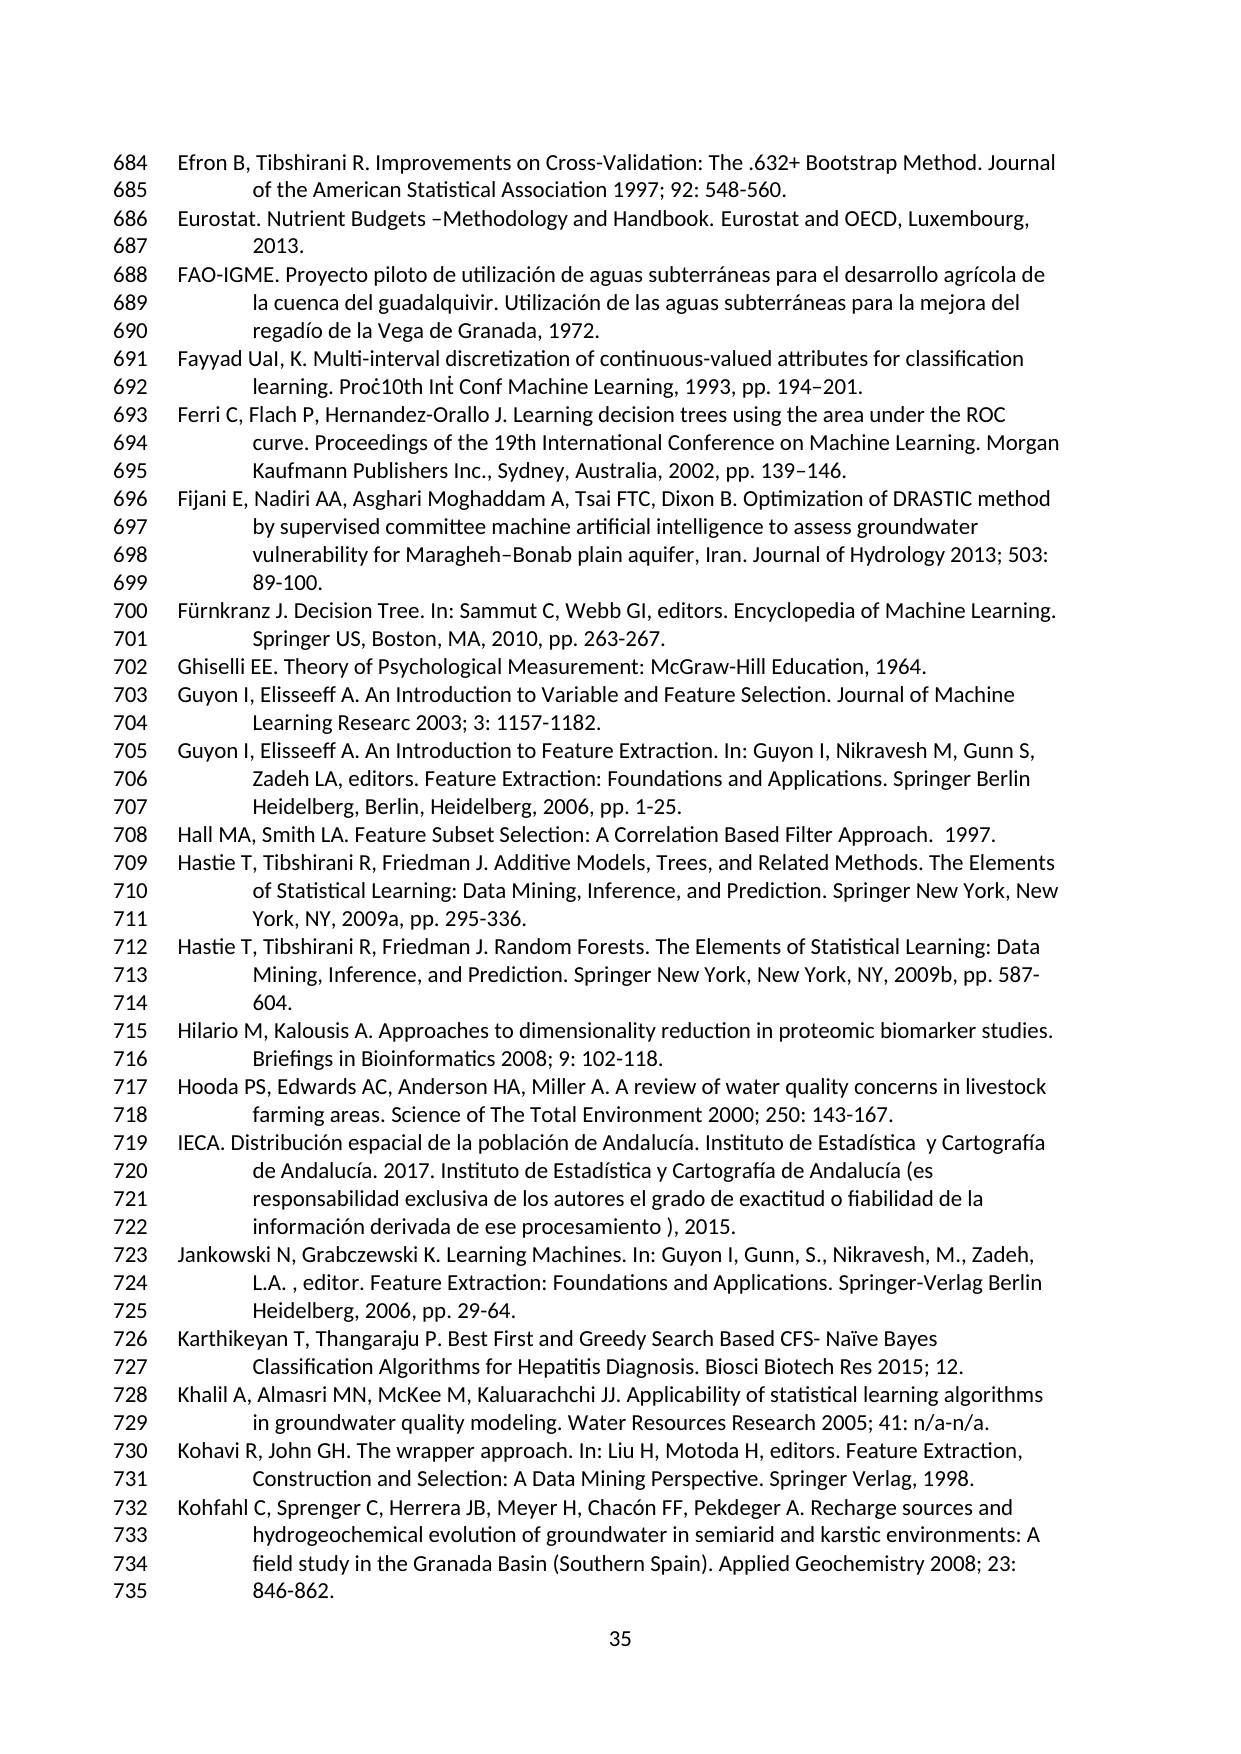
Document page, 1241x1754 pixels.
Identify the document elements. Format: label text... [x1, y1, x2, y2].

text Efron B, Tibshirani R. Improvements on Cross-Validation: The .632+ Bootstrap Method. Journal of the American Statistical Association 1997; 92: 548-560. [177, 148, 1063, 204]
text IECA. Distribución espacial de la población de Andalucía. Instituto de Estadística y Cartografía de Andalucía. 2017. Instituto de Estadística y Cartografía de Andalucía (es responsabilidad exclusiva de los autores el grado de exactitud o fiabilidad de la información derivada de ese procesamiento ), 2015. [177, 1128, 1063, 1240]
text Kohavi R, John GH. The wrapper approach. In: Liu H, Motoda H, editors. Feature Extraction, Construction and Selection: A Data Mining Perspective. Springer Verlag, 1998. [177, 1437, 1063, 1493]
text Ferri C, Flach P, Hernandez-Orallo J. Learning decision trees using the area under the ROC curve. Proceedings of the 19th International Conference on Machine Learning. Morgan Kaufmann Publishers Inc., Sydney, Australia, 2002, pp. 139–146. [177, 400, 1063, 484]
text Khalil A, Almasri MN, McKee M, Kaluarachchi JJ. Applicability of statistical learning algorithms in groundwater quality modeling. Water Resources Research 2005; 41: n/a-n/a. [177, 1381, 1063, 1437]
text Kohfahl C, Sprenger C, Herrera JB, Meyer H, Chacón FF, Pekdeger A. Recharge sources and hydrogeochemical evolution of groundwater in semiarid and karstic environments: A field study in the Granada Basin (Southern Spain). Applied Geochemistry 2008; 23: 846-862. [177, 1493, 1063, 1605]
text Jankowski N, Grabczewski K. Learning Machines. In: Guyon I, Gunn, S., Nikravesh, M., Zadeh, L.A. , editor. Feature Extraction: Foundations and Applications. Springer-Verlag Berlin Heidelberg, 2006, pp. 29-64. [177, 1240, 1063, 1324]
text Karthikeyan T, Thangaraju P. Best First and Greedy Search Based CFS- Naïve Bayes Classification Algorithms for Hepatitis Diagnosis. Biosci Biotech Res 2015; 12. [177, 1324, 1063, 1381]
text Guyon I, Elisseeff A. An Introduction to Feature Extraction. In: Guyon I, Nikravesh M, Gunn S, Zadeh LA, editors. Feature Extraction: Foundations and Applications. Springer Berlin Heidelberg, Berlin, Heidelberg, 2006, pp. 1-25. [177, 736, 1063, 820]
text Hastie T, Tibshirani R, Friedman J. Additive Models, Trees, and Related Methods. The Elements of Statistical Learning: Data Mining, Inference, and Prediction. Springer New York, New York, NY, 2009a, pp. 295-336. [177, 848, 1063, 932]
text Ghiselli EE. Theory of Psychological Measurement: McGraw-Hill Education, 1964. [177, 652, 1063, 680]
text Fürnkranz J. Decision Tree. In: Sammut C, Webb GI, editors. Encyclopedia of Machine Learning. Springer US, Boston, MA, 2010, pp. 263-267. [177, 596, 1063, 652]
text Hooda PS, Edwards AC, Anderson HA, Miller A. A review of water quality concerns in livestock farming areas. Science of The Total Environment 2000; 250: 143-167. [177, 1072, 1063, 1128]
text Hilario M, Kalousis A. Approaches to dimensionality reduction in proteomic biomarker studies. Briefings in Bioinformatics 2008; 9: 102-118. [177, 1016, 1063, 1072]
text Fijani E, Nadiri AA, Asghari Moghaddam A, Tsai FTC, Dixon B. Optimization of DRASTIC method by supervised committee machine artificial intelligence to assess groundwater vulnerability for Maragheh–Bonab plain aquifer, Iran. Journal of Hydrology 2013; 503: 89-100. [177, 484, 1063, 596]
text Hastie T, Tibshirani R, Friedman J. Random Forests. The Elements of Statistical Learning: Data Mining, Inference, and Prediction. Springer New York, New York, NY, 2009b, pp. 587-604. [177, 932, 1063, 1016]
text Fayyad UaI, K. Multi-interval discretization of continuous-valued attributes for classification learning. Proċ10th Inṫ Conf Machine Learning, 1993, pp. 194–201. [177, 344, 1063, 400]
text Hall MA, Smith LA. Feature Subset Selection: A Correlation Based Filter Approach. 1997. [177, 820, 1063, 848]
text Eurostat. Nutrient Budgets –Methodology and Handbook. Eurostat and OECD, Luxembourg, 2013. [177, 204, 1063, 260]
text FAO-IGME. Proyecto piloto de utilización de aguas subterráneas para el desarrollo agrícola de la cuenca del guadalquivir. Utilización de las aguas subterráneas para la mejora del regadío de la Vega de Granada, 1972. [177, 260, 1063, 344]
text Guyon I, Elisseeff A. An Introduction to Variable and Feature Selection. Journal of Machine Learning Researc 2003; 3: 1157-1182. [177, 680, 1063, 736]
